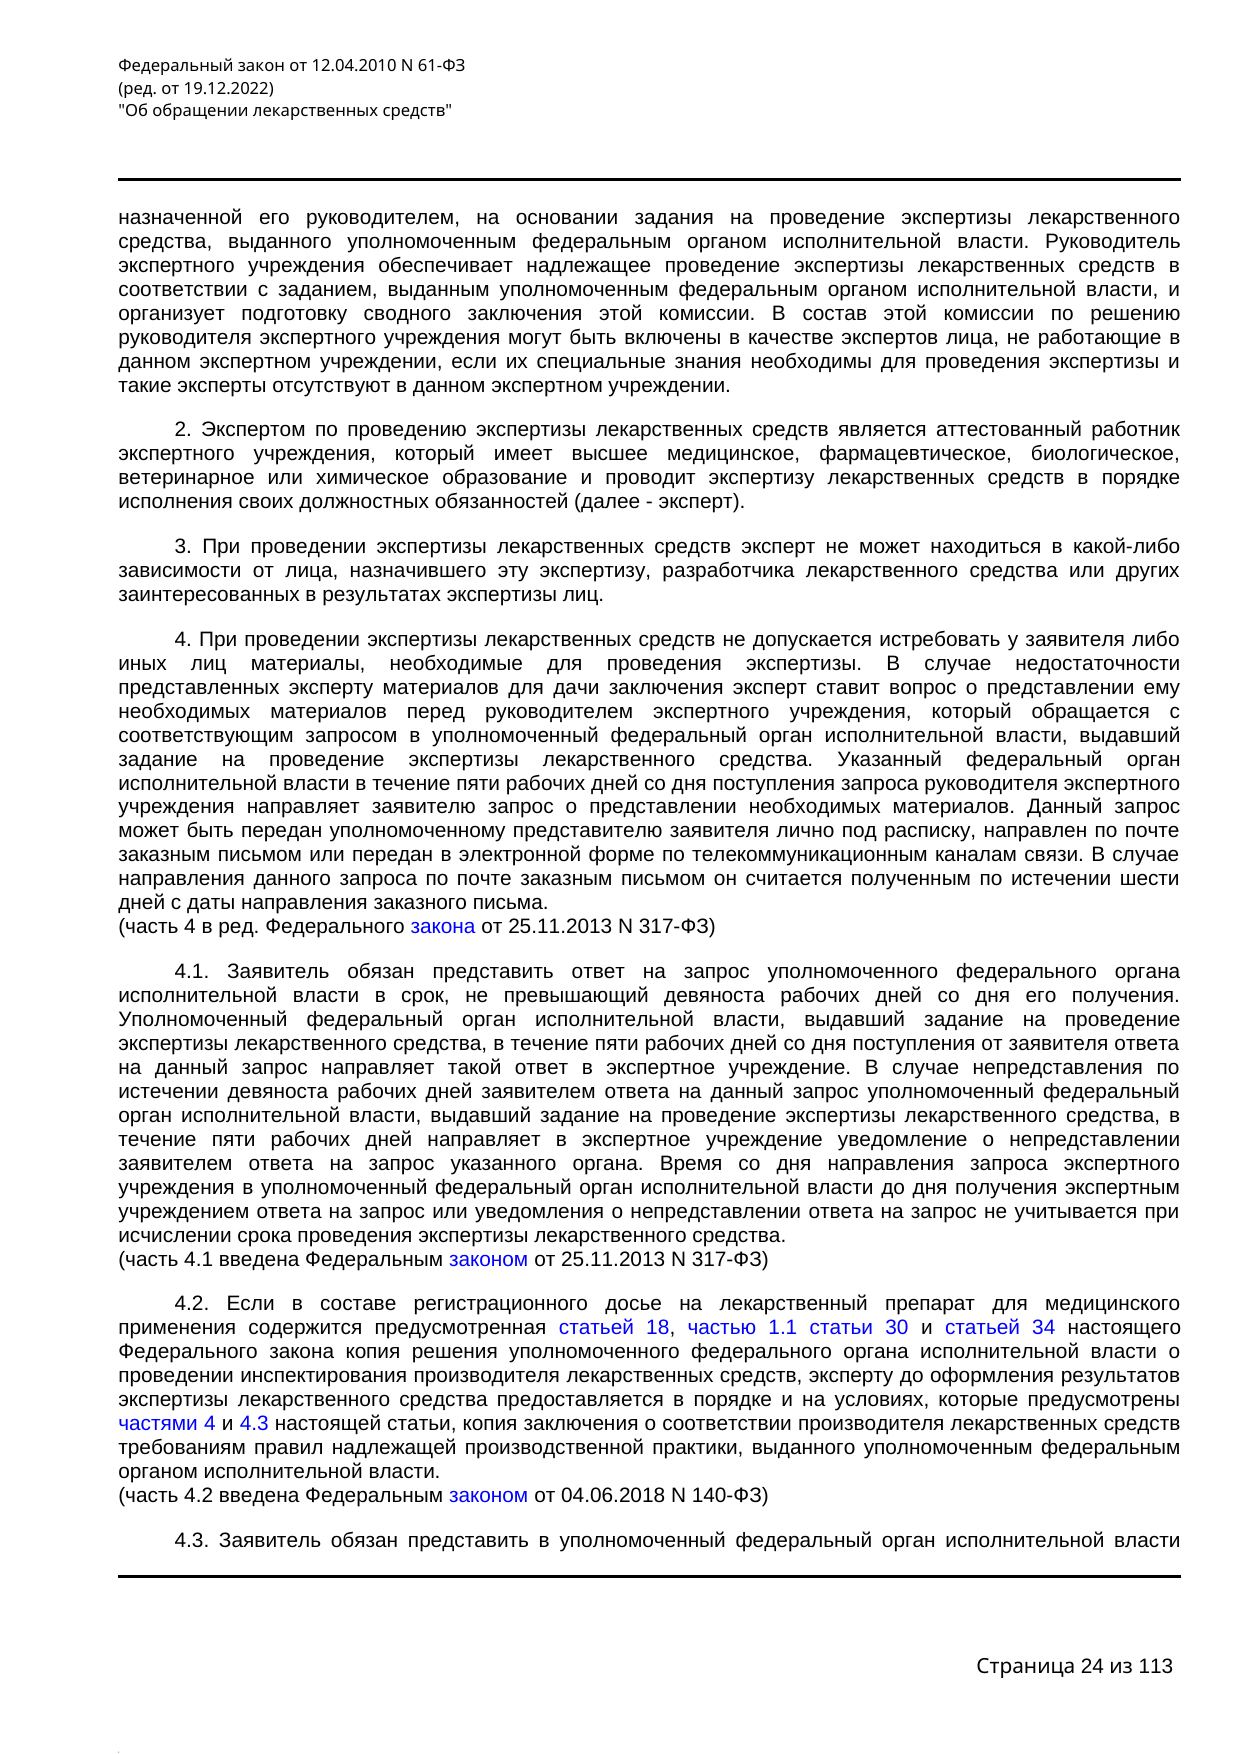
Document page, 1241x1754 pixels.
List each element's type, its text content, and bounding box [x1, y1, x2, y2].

text 4.2. Если в составе регистрационного досье на лекарственный препарат для медицинского применения содержится предусмотренная статьей 18, частью 1.1 статьи 30 и статьей 34 настоящего Федерального закона копия решения уполномоченного федерального органа исполнительной власти о проведении инспектирования производителя лекарственных средств, эксперту до оформления результатов экспертизы лекарственного средства предоставляется в порядке и на условиях, которые предусмотрены частями 4 и 4.3 настоящей статьи, копия заключения о соответствии производителя лекарственных средств требованиям правил надлежащей производственной практики, выданного уполномоченным федеральным органом исполнительной власти. [118, 1291, 1181, 1483]
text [118, 205, 1181, 396]
text (часть 4 в ред. Федерального закона от 25.11.2013 N 317-ФЗ) [118, 914, 1181, 938]
text 2. Экспертом по проведению экспертизы лекарственных средств является аттестованный работник экспертного учреждения, который имеет высшее медицинское, фармацевтическое, биологическое, ветеринарное или химическое образование и проводит экспертизу лекарственных средств в порядке исполнения своих должностных обязанностей (далее - эксперт). [118, 417, 1181, 513]
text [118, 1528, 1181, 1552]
text (часть 4.2 введена Федеральным законом от 04.06.2018 N 140-ФЗ) [118, 1483, 1181, 1507]
text 3. При проведении экспертизы лекарственных средств эксперт не может находиться в какой-либо зависимости от лица, назначившего эту экспертизу, разработчика лекарственного средства или других заинтересованных в результатах экспертизы лиц. [118, 534, 1181, 606]
text (часть 4.1 введена Федеральным законом от 25.11.2013 N 317-ФЗ) [118, 1246, 1181, 1270]
text 4.1. Заявитель обязан представить ответ на запрос уполномоченного федерального органа исполнительной власти в срок, не превышающий девяноста рабочих дней со дня его получения. Уполномоченный федеральный орган исполнительной власти, выдавший задание на проведение экспертизы лекарственного средства, в течение пяти рабочих дней со дня поступления от заявителя ответа на данный запрос направляет такой ответ в экспертное учреждение. В случае непредставления по истечении девяноста рабочих дней заявителем ответа на данный запрос уполномоченный федеральный орган исполнительной власти, выдавший задание на проведение экспертизы лекарственного средства, в течение пяти рабочих дней направляет в экспертное учреждение уведомление о непредставлении заявителем ответа на запрос указанного органа. Время со дня направления запроса экспертного учреждения в уполномоченный федеральный орган исполнительной власти до дня получения экспертным учреждением ответа на запрос или уведомления о непредставлении ответа на запрос не учитывается при исчислении срока проведения экспертизы лекарственного средства. [118, 959, 1181, 1246]
text 4. При проведении экспертизы лекарственных средств не допускается истребовать у заявителя либо иных лиц материалы, необходимые для проведения экспертизы. В случае недостаточности представленных эксперту материалов для дачи заключения эксперт ставит вопрос о представлении ему необходимых материалов перед руководителем экспертного учреждения, который обращается с соответствующим запросом в уполномоченный федеральный орган исполнительной власти, выдавший задание на проведение экспертизы лекарственного средства. Указанный федеральный орган исполнительной власти в течение пяти рабочих дней со дня поступления запроса руководителя экспертного учреждения направляет заявителю запрос о представлении необходимых материалов. Данный запрос может быть передан уполномоченному представителю заявителя лично под расписку, направлен по почте заказным письмом или передан в электронной форме по телекоммуникационным каналам связи. В случае направления данного запроса по почте заказным письмом он считается полученным по истечении шести дней с даты направления заказного письма. [118, 627, 1181, 914]
